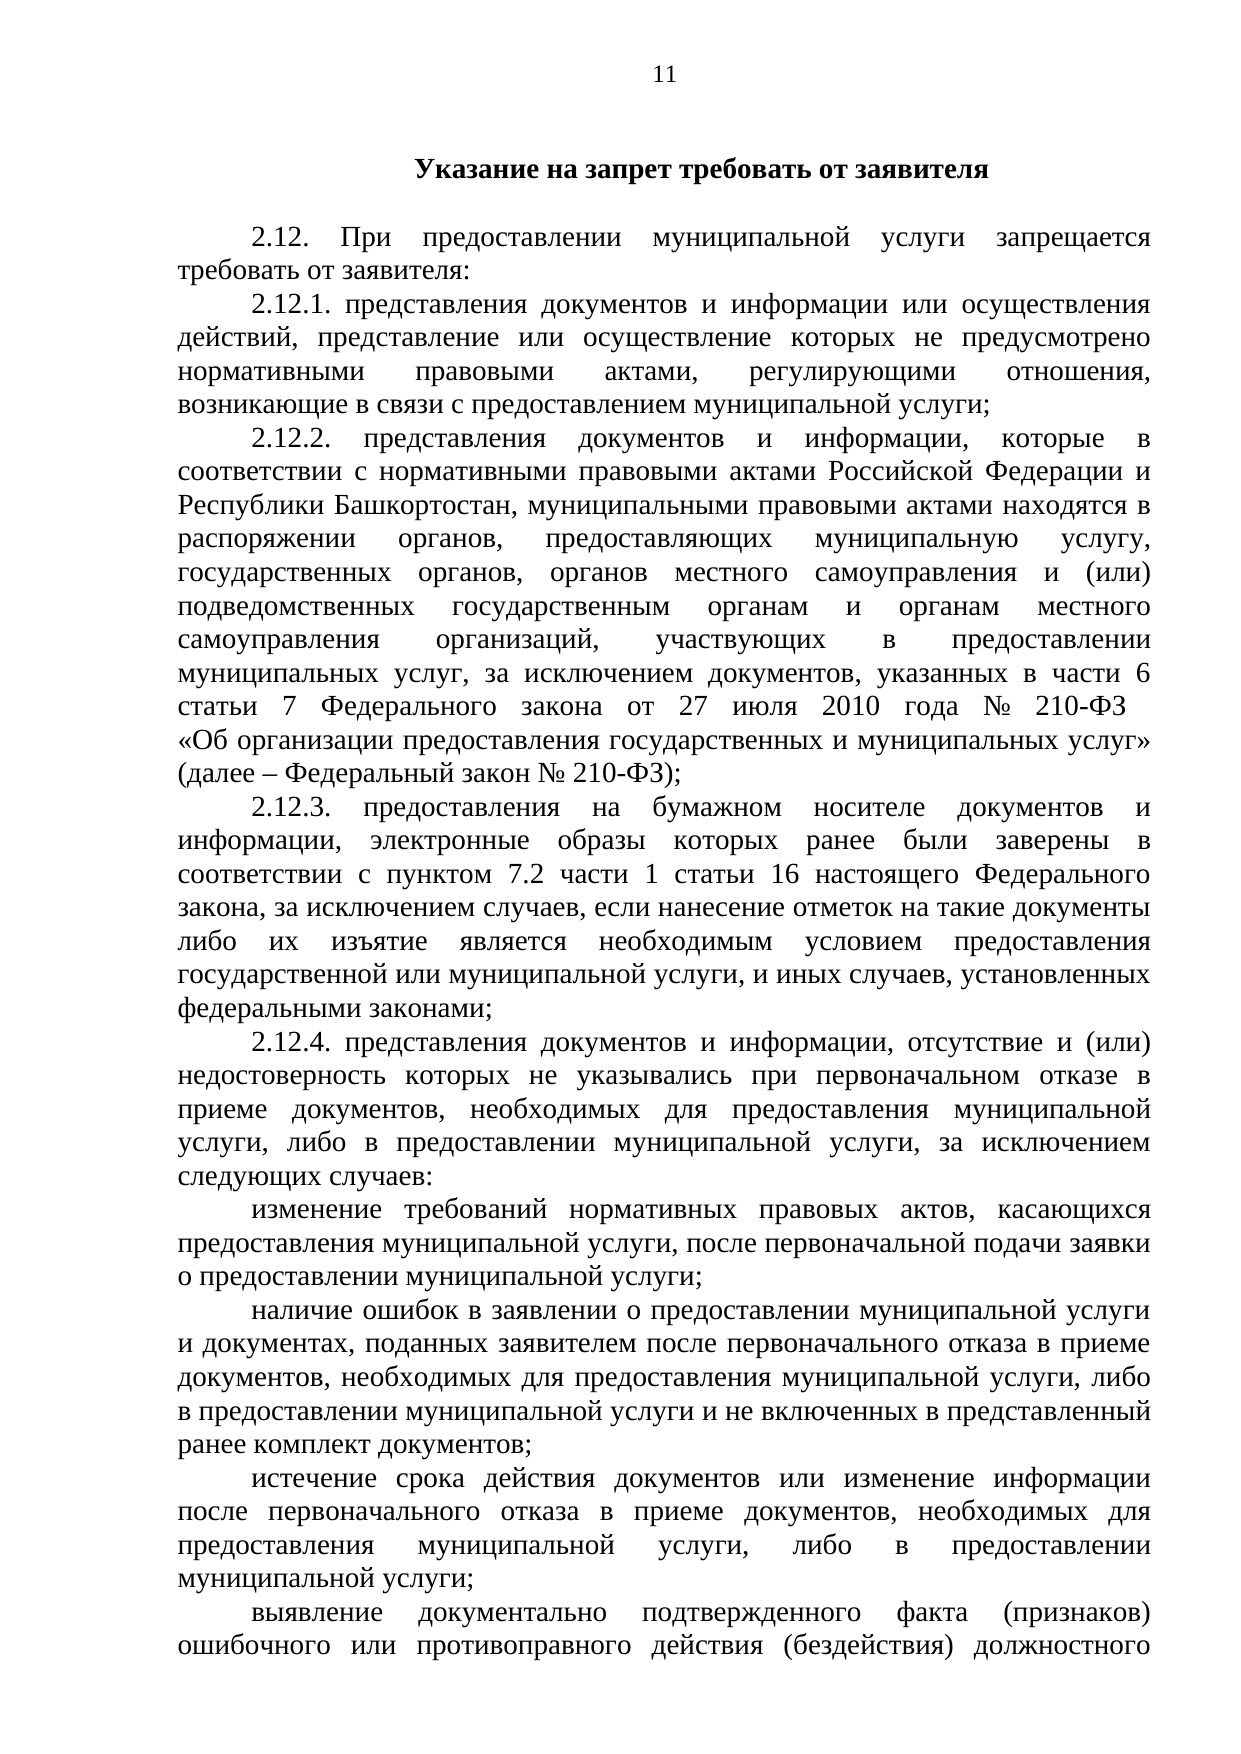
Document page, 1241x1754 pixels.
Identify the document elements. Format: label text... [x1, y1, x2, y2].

text изменение требований нормативных правовых актов, касающихся предоставления муниципальной услуги, после первоначальной подачи заявки о предоставлении муниципальной услуги; [177, 1191, 1152, 1292]
text наличие ошибок в заявлении о предоставлении муниципальной услуги и документах, поданных заявителем после первоначального отказа в приеме документов, необходимых для предоставления муниципальной услуги, либо в предоставлении муниципальной услуги и не включенных в представленный ранее комплект документов; [177, 1292, 1152, 1460]
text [177, 1594, 1152, 1661]
text Указание на запрет требовать от заявителя [177, 152, 1152, 185]
text 2.12. При предоставлении муниципальной услуги запрещается требовать от заявителя: [177, 219, 1152, 286]
text истечение срока действия документов или изменение информации после первоначального отказа в приеме документов, необходимых для предоставления муниципальной услуги, либо в предоставлении муниципальной услуги; [177, 1460, 1152, 1594]
text 2.12.1. представления документов и информации или осуществления действий, представление или осуществление которых не предусмотрено нормативными правовыми актами, регулирующими отношения, возникающие в связи с предоставлением муниципальной услуги; [177, 286, 1152, 420]
text 2.12.2. представления документов и информации, которые в соответствии с нормативными правовыми актами Российской Федерации и Республики Башкортостан, муниципальными правовыми актами находятся в распоряжении органов, предоставляющих муниципальную услугу, государственных органов, органов местного самоуправления и (или) подведомственных государственным органам и органам местного самоуправления организаций, участвующих в предоставлении муниципальных услуг, за исключением документов, указанных в части 6 статьи 7 Федерального закона от 27 июля 2010 года № 210-ФЗ «Об организации предоставления государственных и муниципальных услуг» (далее – Федеральный закон № 210-ФЗ); [177, 420, 1152, 789]
text 2.12.3. предоставления на бумажном носителе документов и информации, электронные образы которых ранее были заверены в соответствии с пунктом 7.2 части 1 статьи 16 настоящего Федерального закона, за исключением случаев, если нанесение отметок на такие документы либо их изъятие является необходимым условием предоставления государственной или муниципальной услуги, и иных случаев, установленных федеральными законами; [177, 789, 1152, 1024]
text 2.12.4. представления документов и информации, отсутствие и (или) недостоверность которых не указывались при первоначальном отказе в приеме документов, необходимых для предоставления муниципальной услуги, либо в предоставлении муниципальной услуги, за исключением следующих случаев: [177, 1024, 1152, 1191]
